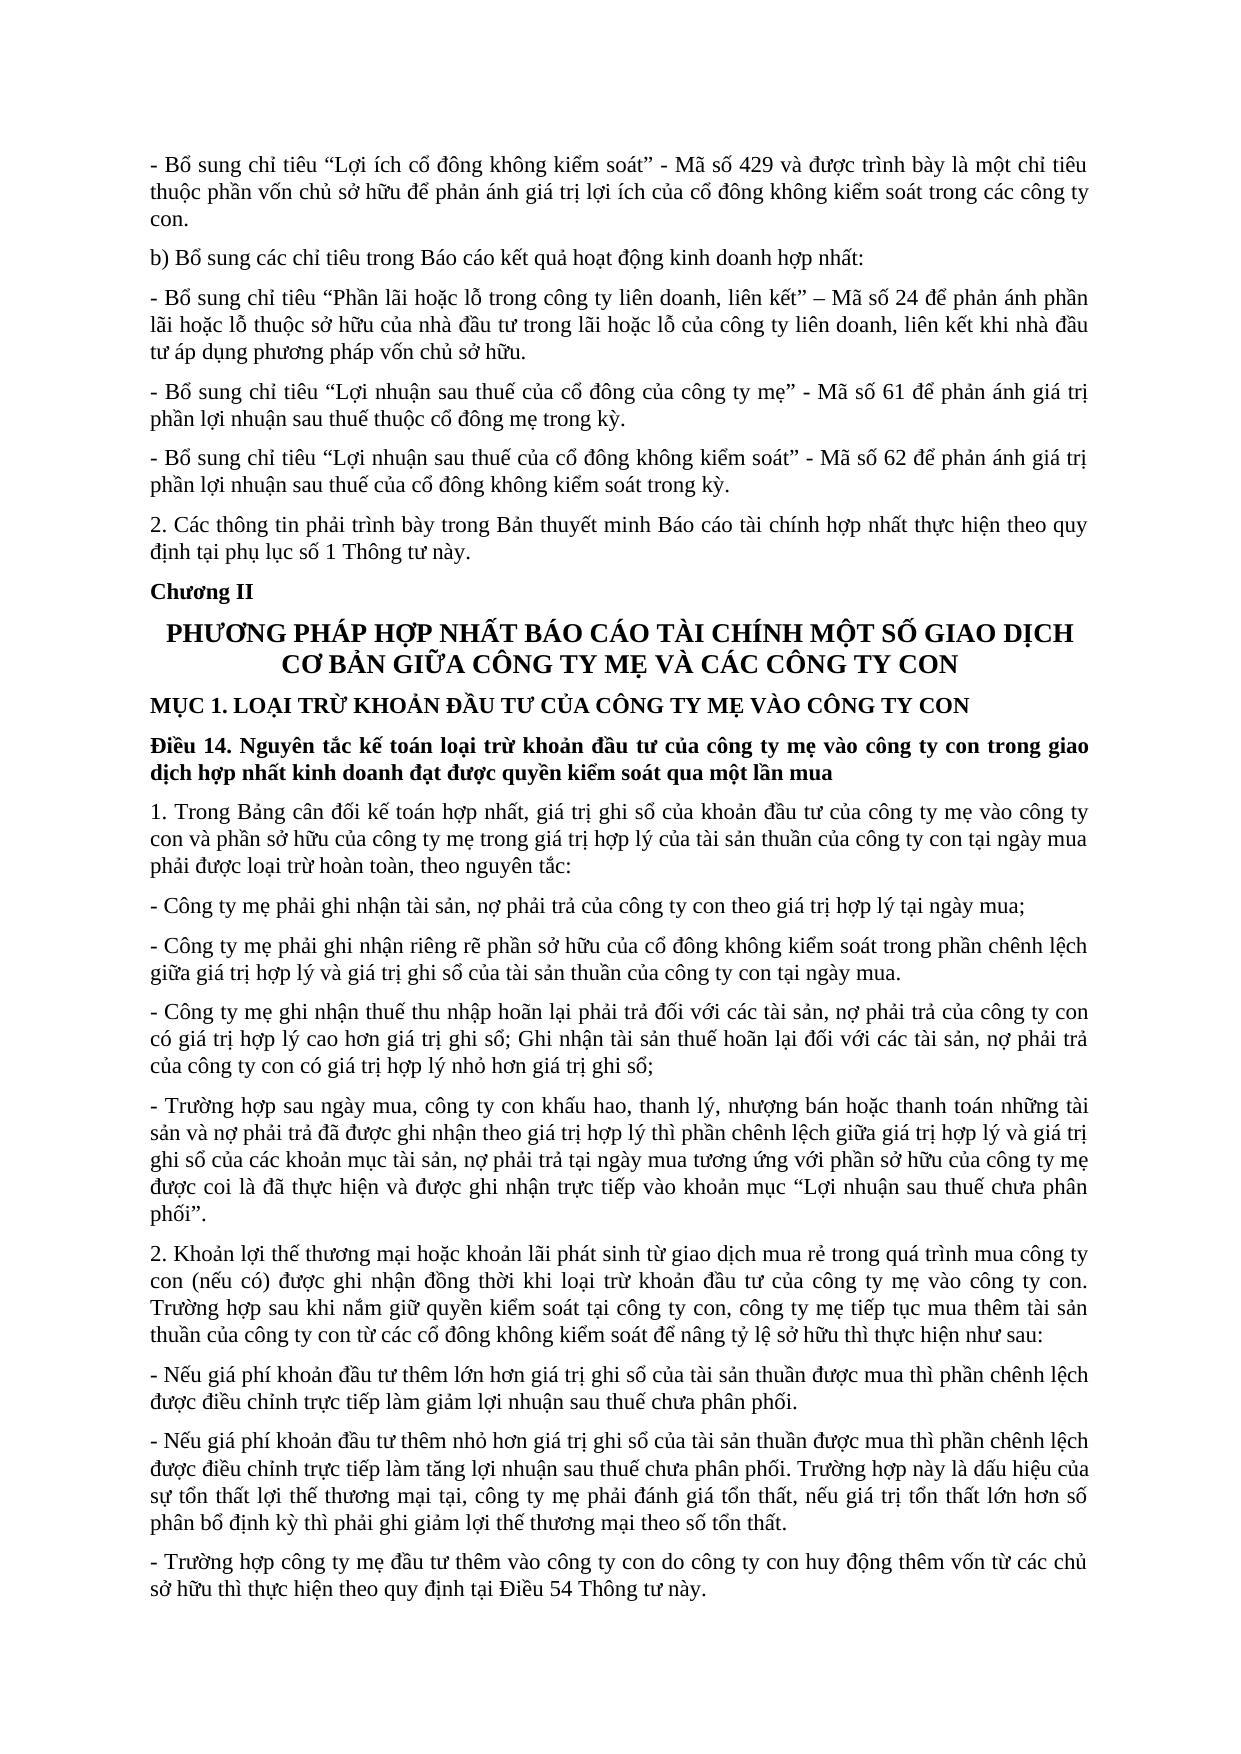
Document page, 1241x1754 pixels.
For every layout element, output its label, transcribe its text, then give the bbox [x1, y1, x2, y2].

text - Bổ sung chỉ tiêu “Lợi nhuận sau thuế của cổ đông của công ty mẹ” - Mã số 61 để phản ánh giá trị phần lợi nhuận sau thuế thuộc cổ đông mẹ trong kỳ. [150, 377, 1090, 431]
text b) Bổ sung các chỉ tiêu trong Báo cáo kết quả hoạt động kinh doanh hợp nhất: [150, 244, 1090, 271]
text - Công ty mẹ phải ghi nhận tài sản, nợ phải trả của công ty con theo giá trị hợp lý tại ngày mua; [150, 891, 1090, 918]
text - Bổ sung chỉ tiêu “Lợi ích cổ đông không kiểm soát” - Mã số 429 và được trình bày là một chỉ tiêu thuộc phần vốn chủ sở hữu để phản ánh giá trị lợi ích của cổ đông không kiểm soát trong các công ty con. [150, 150, 1090, 231]
text Chương II [150, 577, 1090, 604]
text - Trường hợp sau ngày mua, công ty con khấu hao, thanh lý, nhượng bán hoặc thanh toán những tài sản và nợ phải trả đã được ghi nhận theo giá trị hợp lý thì phần chênh lệch giữa giá trị hợp lý và giá trị ghi sổ của các khoản mục tài sản, nợ phải trả tại ngày mua tương ứng với phần sở hữu của công ty mẹ được coi là đã thực hiện và được ghi nhận trực tiếp vào khoản mục “Lợi nhuận sau thuế chưa phân phối”. [150, 1091, 1090, 1227]
text 2. Khoản lợi thế thương mại hoặc khoản lãi phát sinh từ giao dịch mua rẻ trong quá trình mua công ty con (nếu có) được ghi nhận đồng thời khi loại trừ khoản đầu tư của công ty mẹ vào công ty con. Trường hợp sau khi nắm giữ quyền kiểm soát tại công ty con, công ty mẹ tiếp tục mua thêm tài sản thuần của công ty con từ các cổ đông không kiểm soát để nâng tỷ lệ sở hữu thì thực hiện như sau: [150, 1239, 1090, 1348]
text - Trường hợp công ty mẹ đầu tư thêm vào công ty con do công ty con huy động thêm vốn từ các chủ sở hữu thì thực hiện theo quy định tại Điều 54 Thông tư này. [150, 1548, 1090, 1602]
text MỤC 1. LOẠI TRỪ KHOẢN ĐẦU TƯ CỦA CÔNG TY MẸ VÀO CÔNG TY CON [150, 691, 1090, 718]
text - Công ty mẹ ghi nhận thuế thu nhập hoãn lại phải trả đối với các tài sản, nợ phải trả của công ty con có giá trị hợp lý cao hơn giá trị ghi sổ; Ghi nhận tài sản thuế hoãn lại đối với các tài sản, nợ phải trả của công ty con có giá trị hợp lý nhỏ hơn giá trị ghi sổ; [150, 998, 1090, 1079]
text PHƯƠNG PHÁP HỢP NHẤT BÁO CÁO TÀI CHÍNH MỘT SỐ GIAO DỊCH CƠ BẢN GIỮA CÔNG TY MẸ VÀ CÁC CÔNG TY CON [150, 617, 1090, 679]
text - Nếu giá phí khoản đầu tư thêm nhỏ hơn giá trị ghi sổ của tài sản thuần được mua thì phần chênh lệch được điều chỉnh trực tiếp làm tăng lợi nhuận sau thuế chưa phân phối. Trường hợp này là dấu hiệu của sự tổn thất lợi thế thương mại tại, công ty mẹ phải đánh giá tổn thất, nếu giá trị tổn thất lớn hơn số phân bổ định kỳ thì phải ghi giảm lợi thế thương mại theo số tổn thất. [150, 1427, 1090, 1535]
text 2. Các thông tin phải trình bày trong Bản thuyết minh Báo cáo tài chính hợp nhất thực hiện theo quy định tại phụ lục số 1 Thông tư này. [150, 510, 1090, 564]
text - Công ty mẹ phải ghi nhận riêng rẽ phần sở hữu của cổ đông không kiểm soát trong phần chênh lệch giữa giá trị hợp lý và giá trị ghi sổ của tài sản thuần của công ty con tại ngày mua. [150, 931, 1090, 985]
text Điều 14. Nguyên tắc kế toán loại trừ khoản đầu tư của công ty mẹ vào công ty con trong giao dịch hợp nhất kinh doanh đạt được quyền kiểm soát qua một lần mua [150, 731, 1090, 785]
text - Bổ sung chỉ tiêu “Phần lãi hoặc lỗ trong công ty liên doanh, liên kết” – Mã số 24 để phản ánh phần lãi hoặc lỗ thuộc sở hữu của nhà đầu tư trong lãi hoặc lỗ của công ty liên doanh, liên kết khi nhà đầu tư áp dụng phương pháp vốn chủ sở hữu. [150, 283, 1090, 364]
text 1. Trong Bảng cân đối kế toán hợp nhất, giá trị ghi sổ của khoản đầu tư của công ty mẹ vào công ty con và phần sở hữu của công ty mẹ trong giá trị hợp lý của tài sản thuần của công ty con tại ngày mua phải được loại trừ hoàn toàn, theo nguyên tắc: [150, 798, 1090, 879]
text - Bổ sung chỉ tiêu “Lợi nhuận sau thuế của cổ đông không kiểm soát” - Mã số 62 để phản ánh giá trị phần lợi nhuận sau thuế của cổ đông không kiểm soát trong kỳ. [150, 444, 1090, 498]
text - Nếu giá phí khoản đầu tư thêm lớn hơn giá trị ghi sổ của tài sản thuần được mua thì phần chênh lệch được điều chỉnh trực tiếp làm giảm lợi nhuận sau thuế chưa phân phối. [150, 1360, 1090, 1414]
